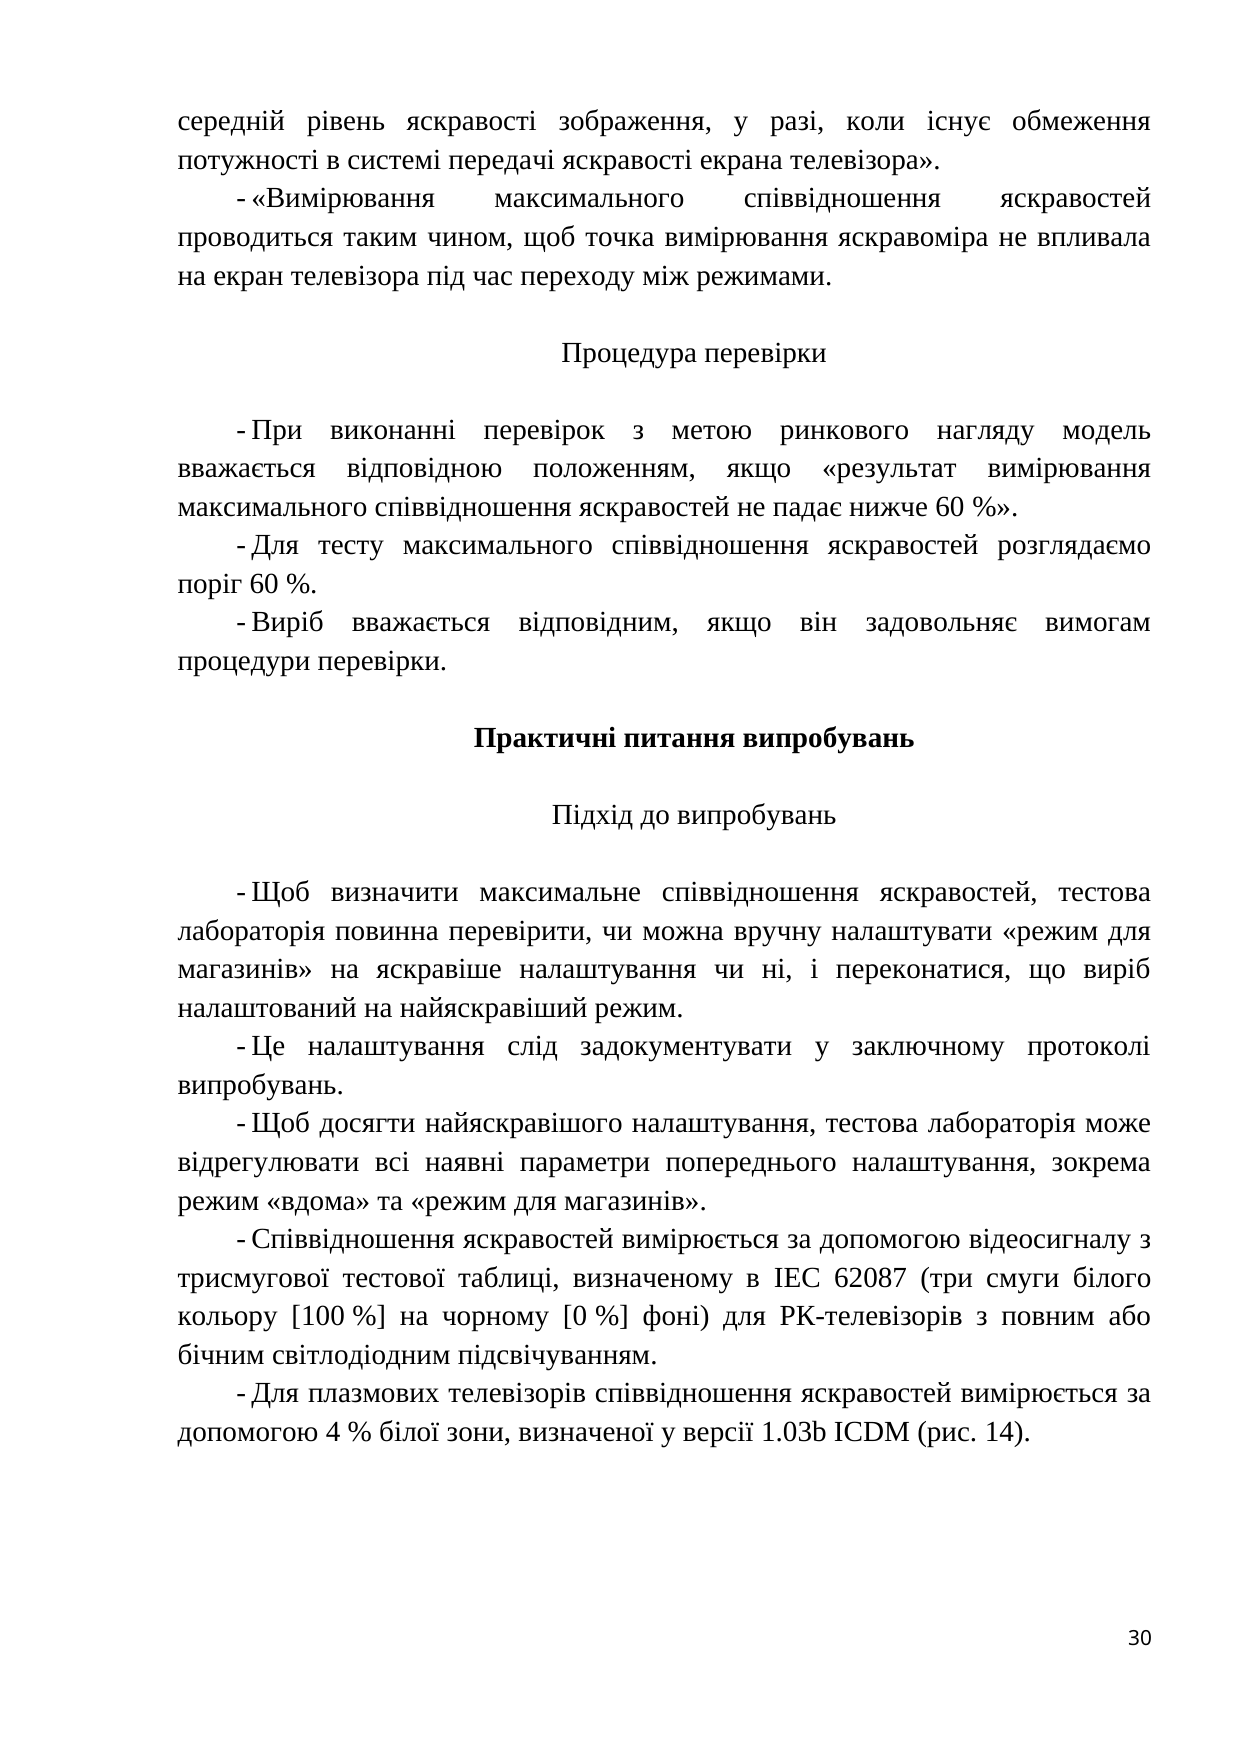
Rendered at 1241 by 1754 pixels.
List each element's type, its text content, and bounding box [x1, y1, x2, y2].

text - Виріб вважається відповідним, якщо він задовольняє вимогам процедури перевірки. [177, 604, 1152, 677]
text - Співвідношення яскравостей вимірюється за допомогою відеосигналу з трисмугової тестової таблиці, визначеному в IEC 62087 (три смуги білого кольору [100 %] на чорному [0 %] фоні) для РК-телевізорів з повним або бічним світлодіодним підсвічуванням. [177, 1221, 1152, 1370]
text - При виконанні перевірок з метою ринкового нагляду модель вважається відповідною положенням, якщо «результат вимірювання максимального співвідношення яскравостей не падає нижче 60 %». [177, 412, 1152, 522]
text - «Вимірювання максимального співвідношення яскравостей проводиться таким чином, щоб точка вимірювання яскравоміра не впливала на екран телевізора під час переходу між режимами. [177, 181, 1152, 291]
text - Для плазмових телевізорів співвідношення яскравостей вимірюється за допомогою 4 % білої зони, визначеної у версії 1.03b ICDM (рис. 14). [177, 1375, 1152, 1447]
text Підхід до випробувань [177, 797, 1152, 831]
text - Щоб визначити максимальне співвідношення яскравостей, тестова лабораторія повинна перевірити, чи можна вручну налаштувати «режим для магазинів» на яскравіше налаштування чи ні, і переконатися, що виріб налаштований на найяскравіший режим. [177, 874, 1152, 1023]
text - Для тесту максимального співвідношення яскравостей розглядаємо поріг 60 %. [177, 527, 1152, 599]
text Процедура перевірки [177, 335, 1152, 368]
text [177, 103, 1152, 176]
text - Це налаштування слід задокументувати у заключному протоколі випробувань. [177, 1028, 1152, 1101]
text Практичні питання випробувань [177, 720, 1152, 754]
text - Щоб досягти найяскравішого налаштування, тестова лабораторія може відрегулювати всі наявні параметри попереднього налаштування, зокрема режим «вдома» та «режим для магазинів». [177, 1106, 1152, 1216]
